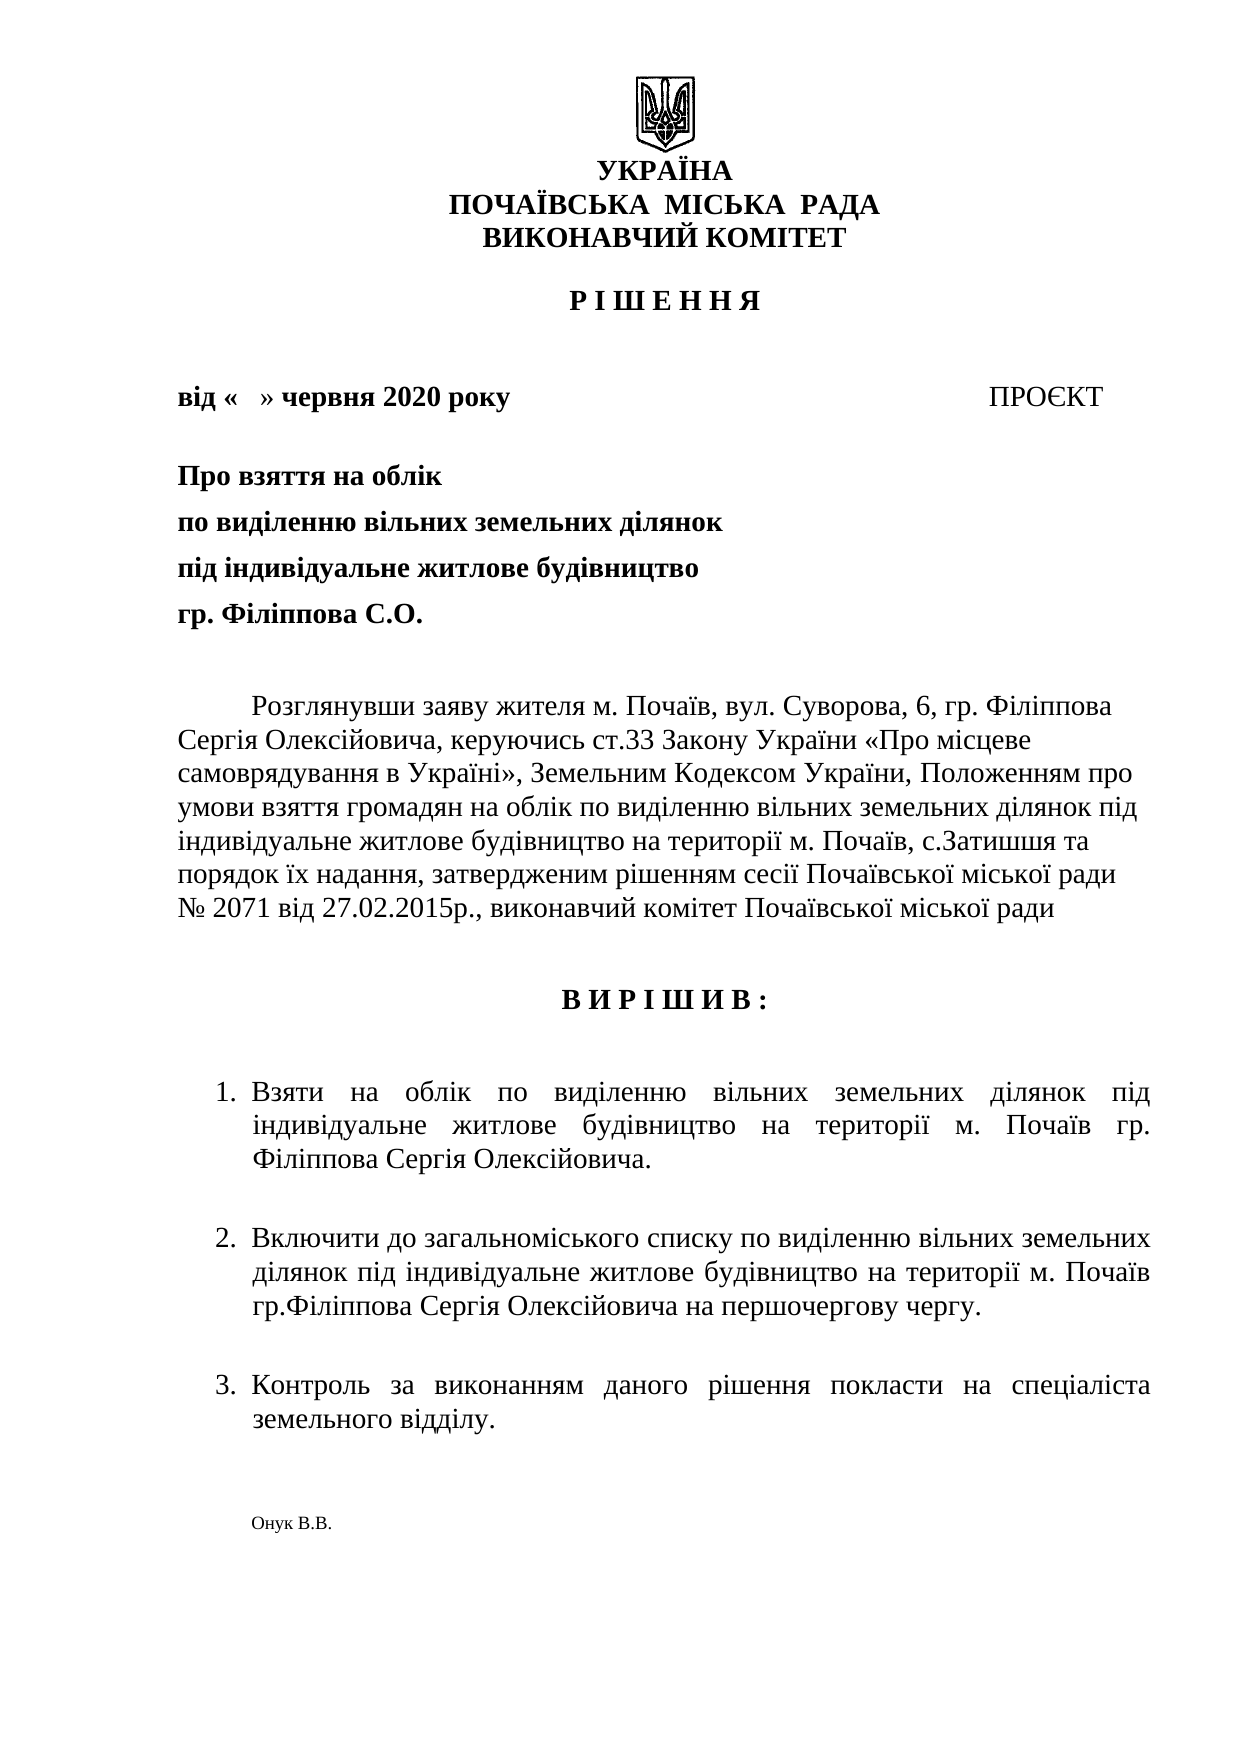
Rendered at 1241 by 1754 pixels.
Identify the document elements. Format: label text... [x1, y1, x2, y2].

text Про взяття на облік [177, 458, 1152, 492]
text Онук В.В. [177, 1512, 1152, 1533]
text В И Р І Ш И В : [177, 982, 1152, 1015]
list Взяти на облік по виділенню вільних земельних ділянок під індивідуальне житлове будівництво на території м. Почаїв гр. Філіппова Сергія Олексійовича. [215, 1074, 1152, 1174]
picture [630, 73, 698, 154]
text по виділенню вільних земельних ділянок [177, 504, 1152, 538]
list Контроль за виконанням даного рішення покласти на спеціаліста земельного відділу. [215, 1367, 1152, 1434]
text від « » червня 2020 року ПРОЄКТ [177, 379, 1152, 412]
list Включити до загальноміського списку по виділенню вільних земельних ділянок під індивідуальне житлове будівництво на території м. Почаїв гр.Філіппова Сергія Олексійовича на першочергову чергу. [215, 1221, 1152, 1321]
text під індивідуальне житлове будівництво [177, 550, 1152, 584]
text гр. Філіппова С.О. [177, 596, 1152, 630]
text Розглянувши заяву жителя м. Почаїв, вул. Суворова, 6, гр. Філіппова Сергія Олексійовича, керуючись ст.33 Закону України «Про місцеве самоврядування в Україні», Земельним Кодексом України, Положенням про умови взяття громадян на облік по виділенню вільних земельних ділянок під індивідуальне житлове будівництво на території м. Почаїв, с.Затишшя та порядок їх надання, затвердженим рішенням сесії Почаївської міської ради № 2071 від 27.02.2015р., виконавчий комітет Почаївської міської ради [177, 688, 1152, 923]
